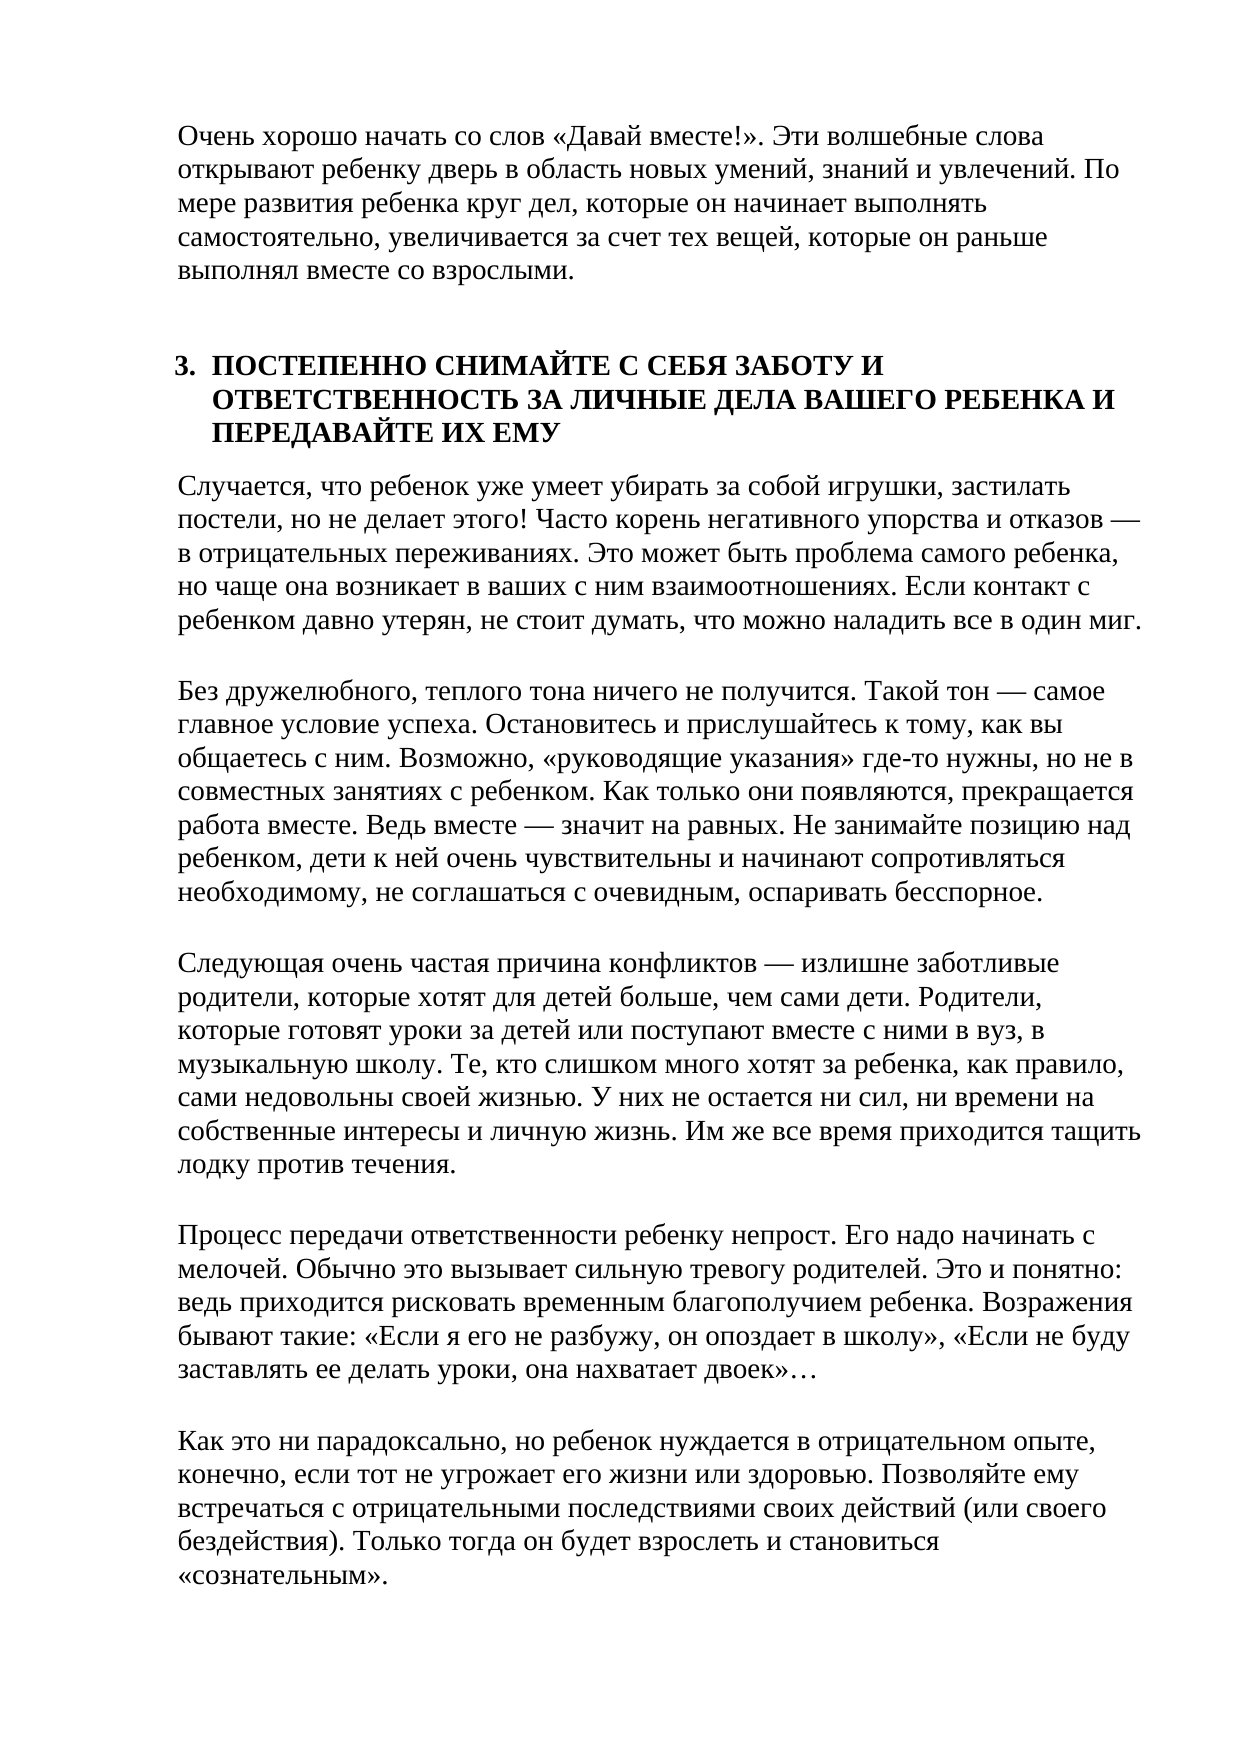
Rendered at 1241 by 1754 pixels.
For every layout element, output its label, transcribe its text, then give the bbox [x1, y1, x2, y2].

text Очень хорошо начать со слов «Давай вместе!». Эти волшебные слова открывают ребенку дверь в область новых умений, знаний и увлечений. По мере развития ребенка круг дел, которые он начинает выполнять самостоятельно, увеличивается за счет тех вещей, которые он раньше выполнял вместе со взрослыми. [177, 118, 1152, 286]
text Без дружелюбного, теплого тона ничего не получится. Такой тон — самое главное условие успеха. Остановитесь и прислушайтесь к тому, как вы общаетесь с ним. Возможно, «руководящие указания» где-то нужны, но не в совместных занятиях с ребенком. Как только они появляются, прекращается работа вместе. Ведь вместе — значит на равных. Не занимайте позицию над ребенком, дети к ней очень чувствительны и начинают сопротивляться необходимому, не соглашаться с очевидным, оспаривать бесспорное. [177, 673, 1152, 908]
text Процесс передачи ответственности ребенку непрост. Его надо начинать с мелочей. Обычно это вызывает сильную тревогу родителей. Это и понятно: ведь приходится рисковать временным благополучием ребенка. Возражения бывают такие: «Если я его не разбужу, он опоздает в школу», «Если не буду заставлять ее делать уроки, она нахватает двоек»… [177, 1217, 1152, 1385]
list ПОСТЕПЕННО СНИМАЙТЕ С СЕБЯ ЗАБОТУ И ОТВЕТСТВЕННОСТЬ ЗА ЛИЧНЫЕ ДЕЛА ВАШЕГО РЕБЕНКА И ПЕРЕДАВАЙТЕ ИХ ЕМУ [174, 348, 1152, 449]
text Следующая очень частая причина конфликтов — излишне заботливые родители, которые хотят для детей больше, чем сами дети. Родители, которые готовят уроки за детей или поступают вместе с ними в вуз, в музыкальную школу. Те, кто слишком много хотят за ребенка, как правило, сами недовольны своей жизнью. У них не остается ни сил, ни времени на собственные интересы и личную жизнь. Им же все время приходится тащить лодку против течения. [177, 945, 1152, 1180]
text Случается, что ребенок уже умеет убирать за собой игрушки, застилать постели, но не делает этого! Часто корень негативного упорства и отказов — в отрицательных переживаниях. Это может быть проблема самого ребенка, но чаще она возникает в ваших с ним взаимоотношениях. Если контакт с ребенком давно утерян, не стоит думать, что можно наладить все в один миг. [177, 468, 1152, 635]
text Как это ни парадоксально, но ребенок нуждается в отрицательном опыте, конечно, если тот не угрожает его жизни или здоровью. Позволяйте ему встречаться с отрицательными последствиями своих действий (или своего бездействия). Только тогда он будет взрослеть и становиться «сознательным». [177, 1423, 1152, 1590]
